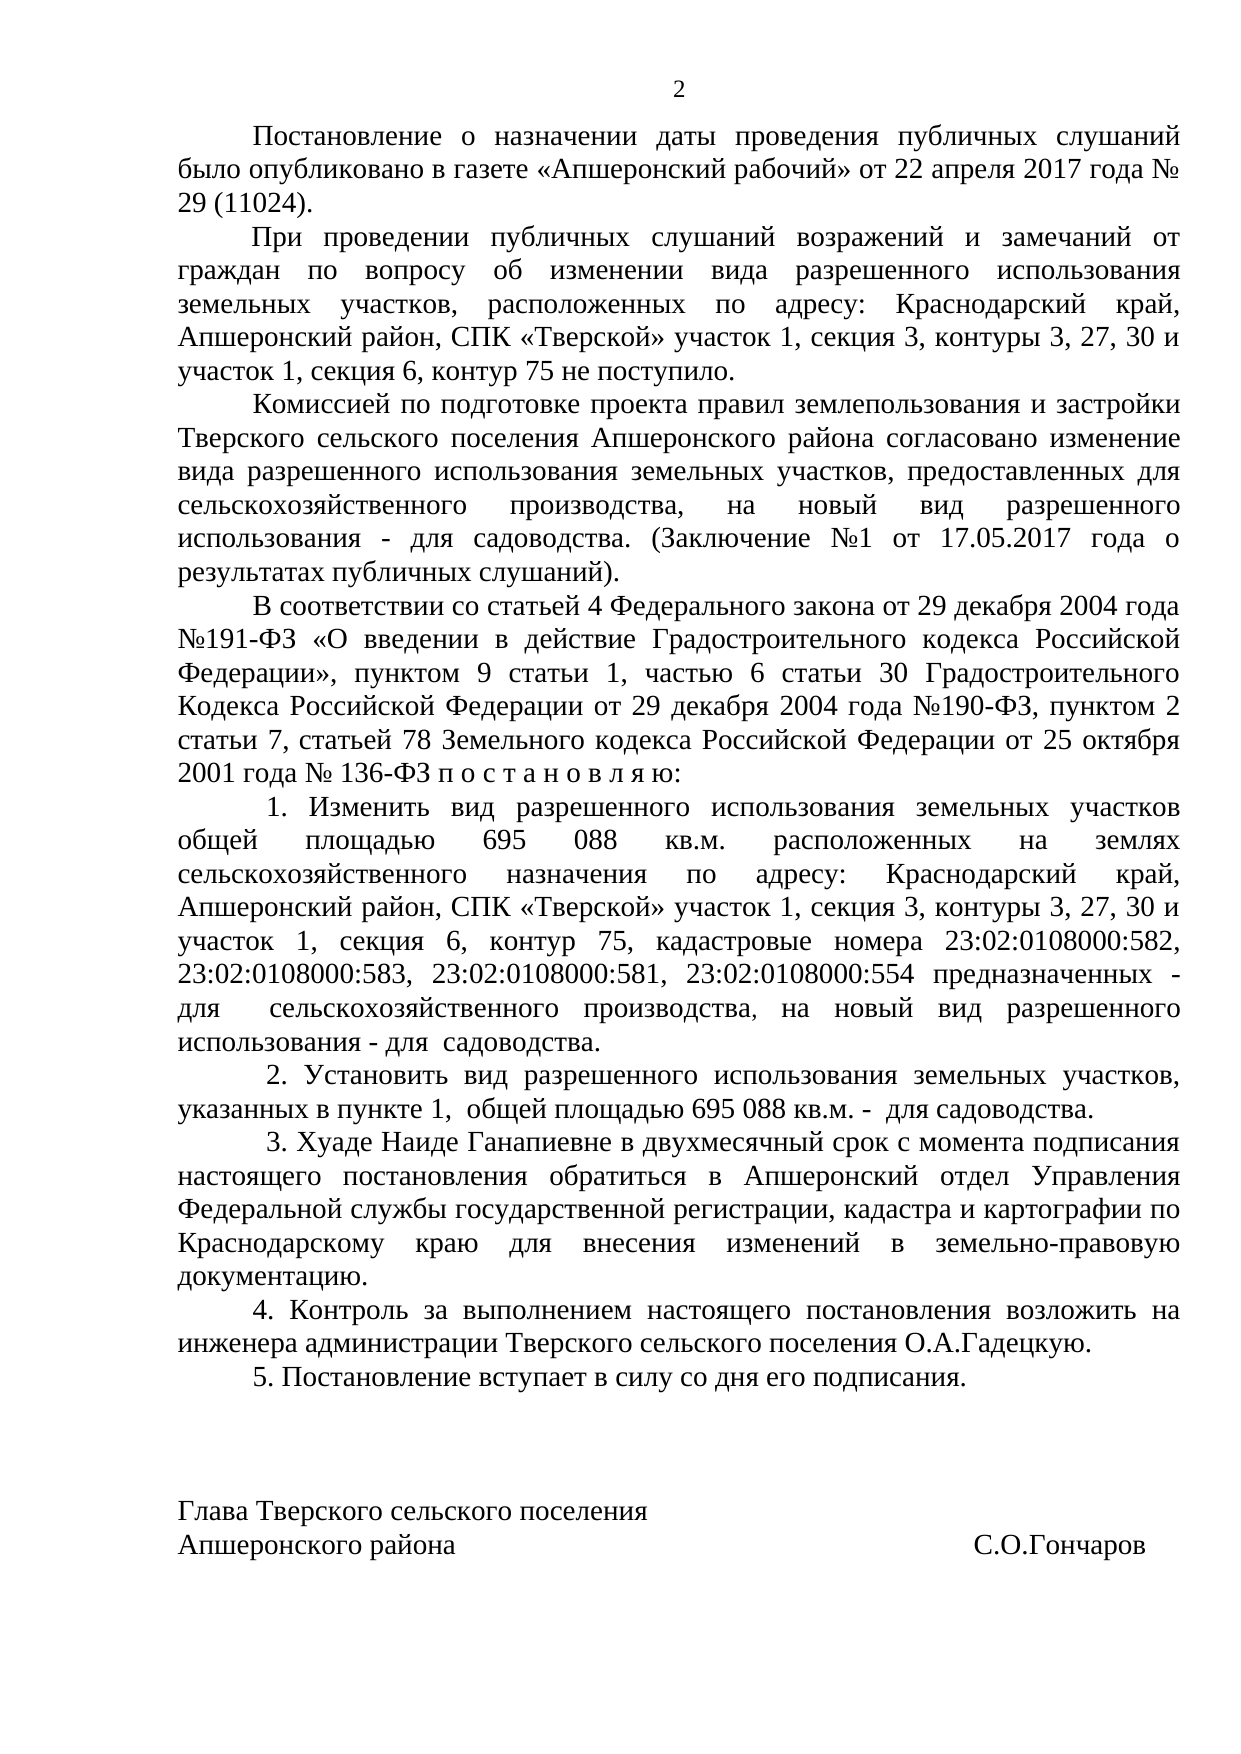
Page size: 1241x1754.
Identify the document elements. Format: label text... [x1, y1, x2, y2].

text 4. Контроль за выполнением настоящего постановления возложить на инженера администрации Тверского сельского поселения О.А.Гадецкую. [177, 1292, 1181, 1359]
text Глава Тверского сельского поселения [177, 1493, 1181, 1527]
text 5. Постановление вступает в силу со дня его подписания. [177, 1359, 1181, 1393]
text При проведении публичных слушаний возражений и замечаний от граждан по вопросу об изменении вида разрешенного использования земельных участков, расположенных по адресу: Краснодарский край, Апшеронский район, СПК «Тверской» участок 1, секция 3, контуры 3, 27, 30 и участок 1, секция 6, контур 75 не поступило. [177, 219, 1181, 386]
text Постановление о назначении даты проведения публичных слушаний было опубликовано в газете «Апшеронский рабочий» от 22 апреля 2017 года № 29 (11024). [177, 118, 1181, 219]
text Комиссией по подготовке проекта правил землепользования и застройки Тверского сельского поселения Апшеронского района согласовано изменение вида разрешенного использования земельных участков, предоставленных для сельскохозяйственного производства, на новый вид разрешенного использования - для садоводства. (Заключение №1 от 17.05.2017 года о результатах публичных слушаний). [177, 386, 1181, 588]
text 2. Установить вид разрешенного использования земельных участков, указанных в пункте 1, общей площадью 695 088 кв.м. - для садоводства. [177, 1057, 1181, 1124]
text В соответствии со статьей 4 Федерального закона от 29 декабря 2004 года №191-ФЗ «О введении в действие Градостроительного кодекса Российской Федерации», пунктом 9 статьи 1, частью 6 статьи 30 Градостроительного Кодекса Российской Федерации от 29 декабря 2004 года №190-ФЗ, пунктом 2 статьи 7, статьей 78 Земельного кодекса Российской Федерации от 25 октября 2001 года № 136-ФЗ п о с т а н о в л я ю: [177, 588, 1181, 789]
text 1. Изменить вид разрешенного использования земельных участков общей площадью 695 088 кв.м. расположенных на землях сельскохозяйственного назначения по адресу: Краснодарский край, Апшеронский район, СПК «Тверской» участок 1, секция 3, контуры 3, 27, 30 и участок 1, секция 6, контур 75, кадастровые номера 23:02:0108000:582, 23:02:0108000:583, 23:02:0108000:581, 23:02:0108000:554 предназначенных - для сельскохозяйственного производства, на новый вид разрешенного использования - для садоводства. [177, 789, 1181, 1057]
text 3. Хуаде Наиде Ганапиевне в двухмесячный срок с момента подписания настоящего постановления обратиться в Апшеронский отдел Управления Федеральной службы государственной регистрации, кадастра и картографии по Краснодарскому краю для внесения изменений в земельно-правовую документацию. [177, 1124, 1181, 1292]
text Апшеронского района С.О.Гончаров [177, 1527, 1181, 1560]
